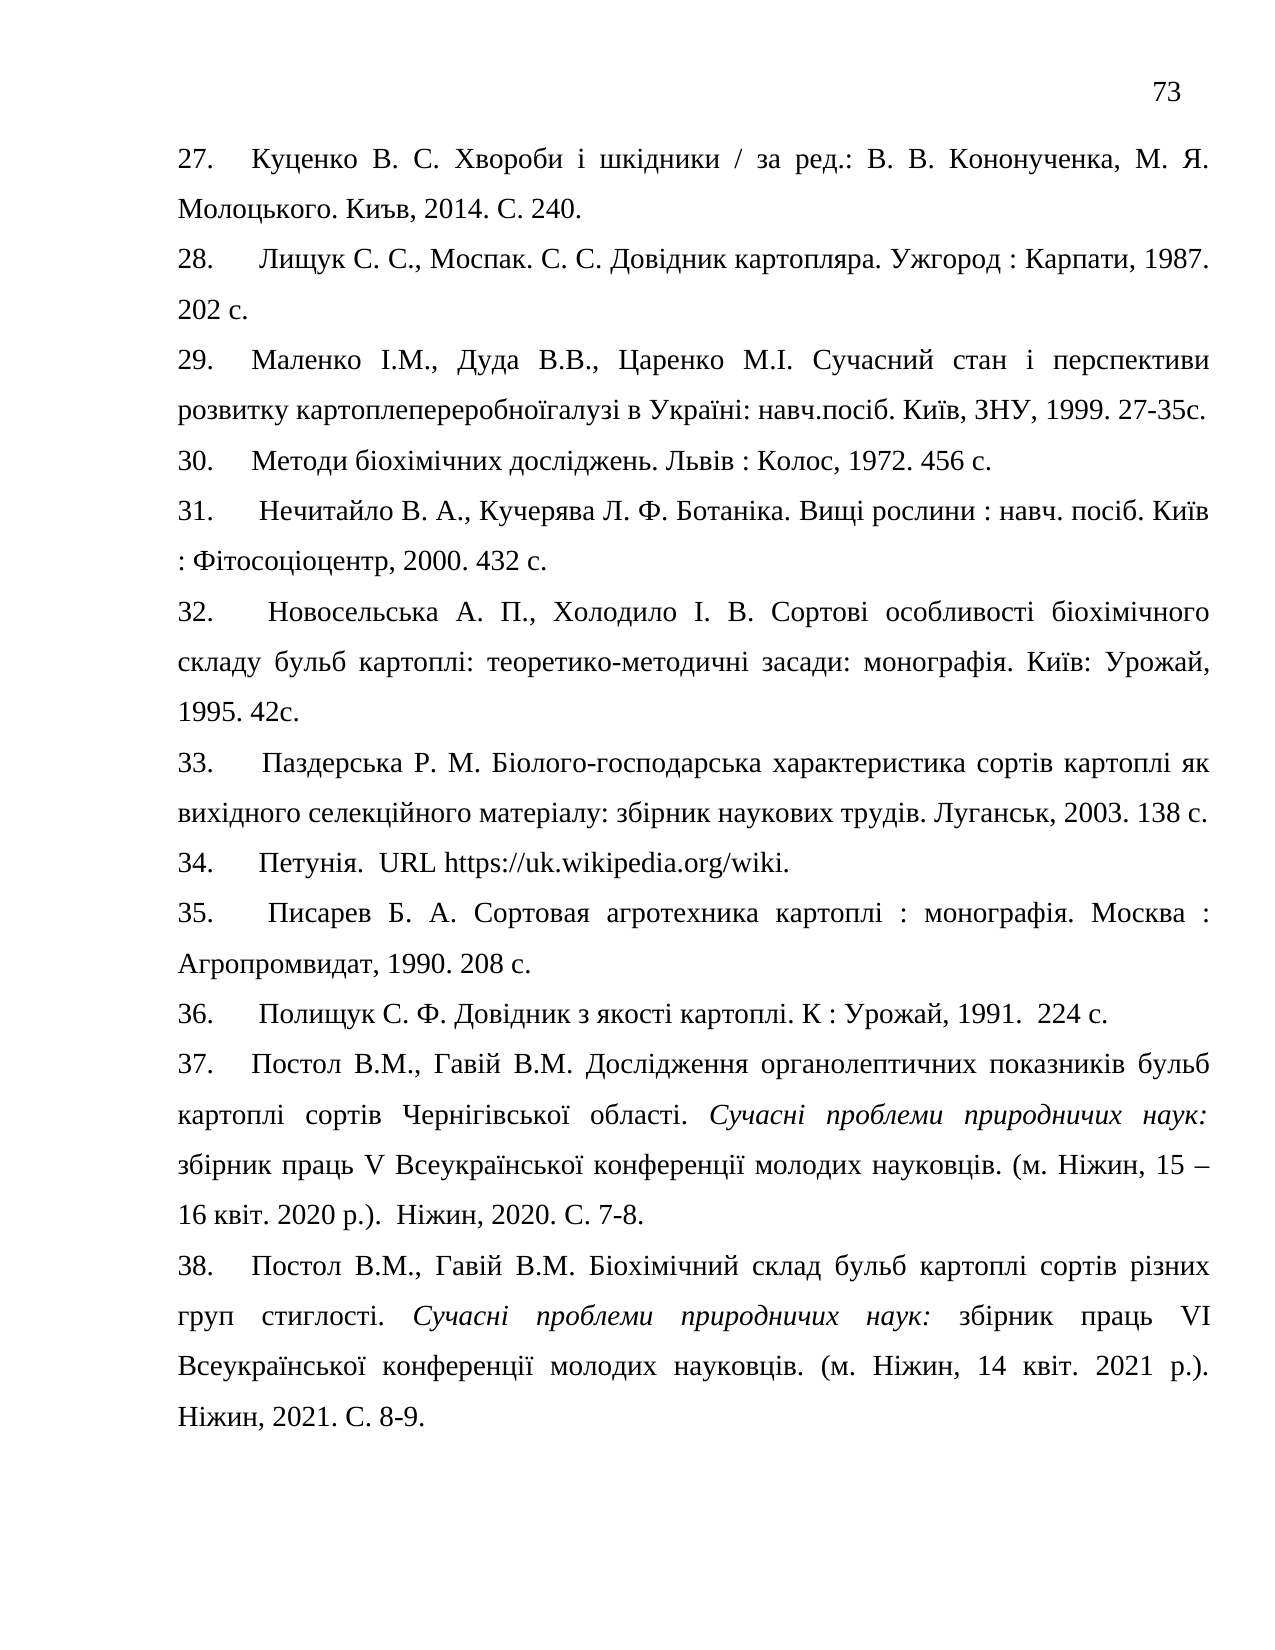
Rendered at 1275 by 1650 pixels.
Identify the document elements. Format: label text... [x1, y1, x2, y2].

list Лищук С. С., Моспак. С. С. Довідник картопляра. Ужгород : Карпати, 1987. 202 с. [177, 242, 1211, 325]
list Паздерська Р. М. Біолого-господарська характеристика сортів картоплі як вихідного селекційного матеріалу: збірник наукових трудів. Луганськ, 2003. 138 с. [177, 745, 1211, 828]
list Методи біохімічних досліджень. Львів : Колос, 1972. 456 с. [177, 443, 1211, 476]
list Полищук С. Ф. Довідник з якості картоплі. К : Урожай, 1991. 224 с. [177, 996, 1211, 1030]
list Петунія. URL https://uk.wikipedia.org/wiki. [177, 845, 1211, 879]
list Маленко І.М., Дуда В.В., Царенко М.І. Сучасний стан і перспективи розвитку картоплепереробноїгалузі в Україні: навч.посіб. Київ, ЗНУ, 1999. 27-35с. [177, 342, 1211, 426]
list Постол В.М., Гавій В.М. Біохімічний склад бульб картоплі сортів різних груп стиглості. Сучасні проблеми природничих наук: збірник праць VІ Всеукраїнської конференції молодих науковців. (м. Ніжин, 14 квіт. 2021 р.). Ніжин, 2021. С. 8-9. [177, 1248, 1211, 1432]
list Писарев Б. А. Сортовая агротехника картоплі : монографія. Москва : Агропромвидат, 1990. 208 с. [177, 896, 1211, 979]
list Куценко В. С. Хвороби і шкідники / за ред.: В. В. Кононученка, М. Я. Молоцького. Киъв, 2014. С. 240. [177, 141, 1211, 225]
list Нечитайло В. А., Кучерява Л. Ф. Ботаніка. Вищі рослини : навч. посіб. Київ : Фітосоціоцентр, 2000. 432 с. [177, 493, 1211, 577]
list Новосельська А. П., Холодило І. В. Сортові особливості біохімічного складу бульб картоплі: теоретико-методичні засади: монографія. Київ: Урожай, 1995. 42с. [177, 594, 1211, 728]
list Постол В.М., Гавій В.М. Дослідження органолептичних показників бульб картоплі сортів Чернігівської області. Сучасні проблеми природничих наук: збірник праць V Всеукраїнської конференції молодих науковців. (м. Ніжин, 15 – 16 квіт. 2020 р.). Ніжин, 2020. С. 7-8. [177, 1047, 1211, 1231]
